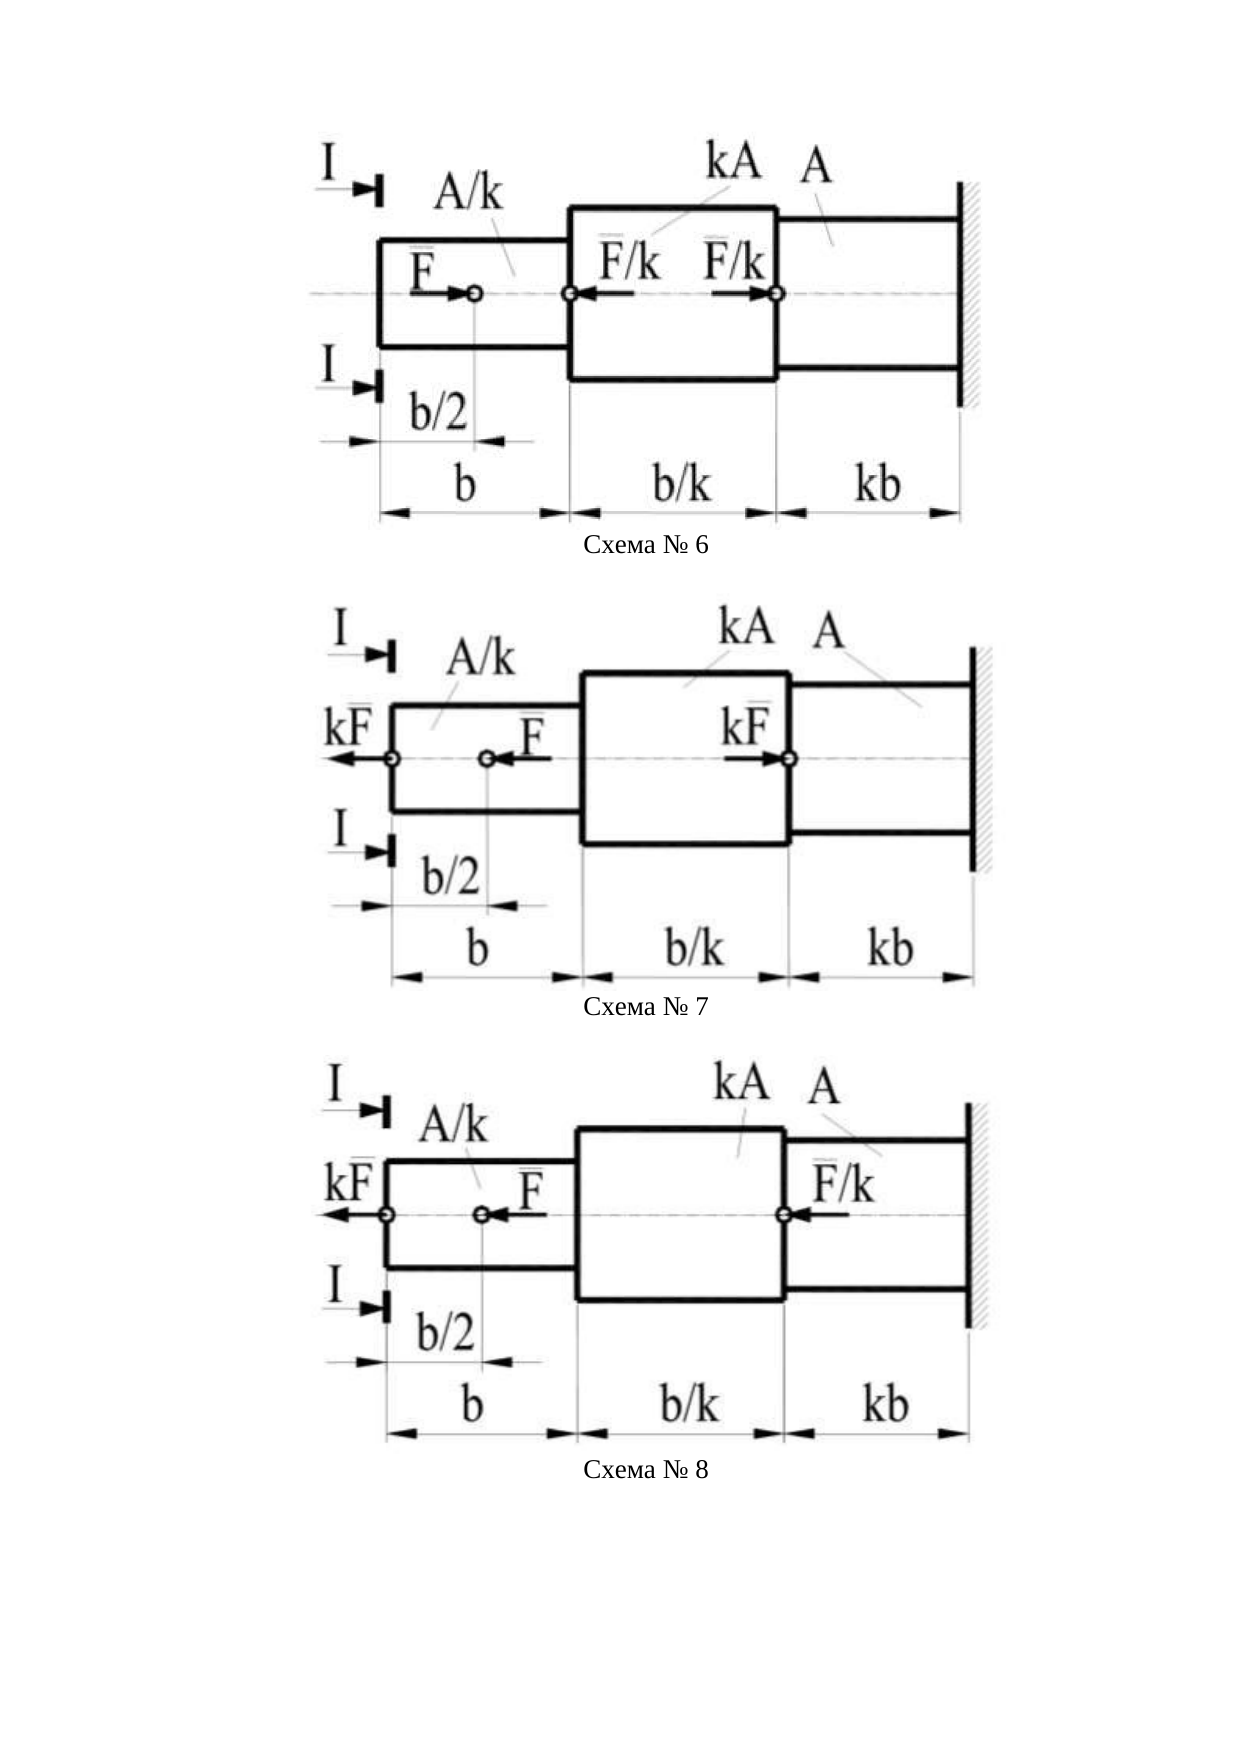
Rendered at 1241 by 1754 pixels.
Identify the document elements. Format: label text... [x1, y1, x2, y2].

text Схема № 6 [583, 529, 1153, 560]
picture [292, 118, 1029, 530]
picture [303, 593, 1018, 991]
text Схема № 7 [583, 991, 1153, 1021]
text Схема № 8 [583, 1454, 1153, 1484]
picture [299, 1055, 1022, 1454]
